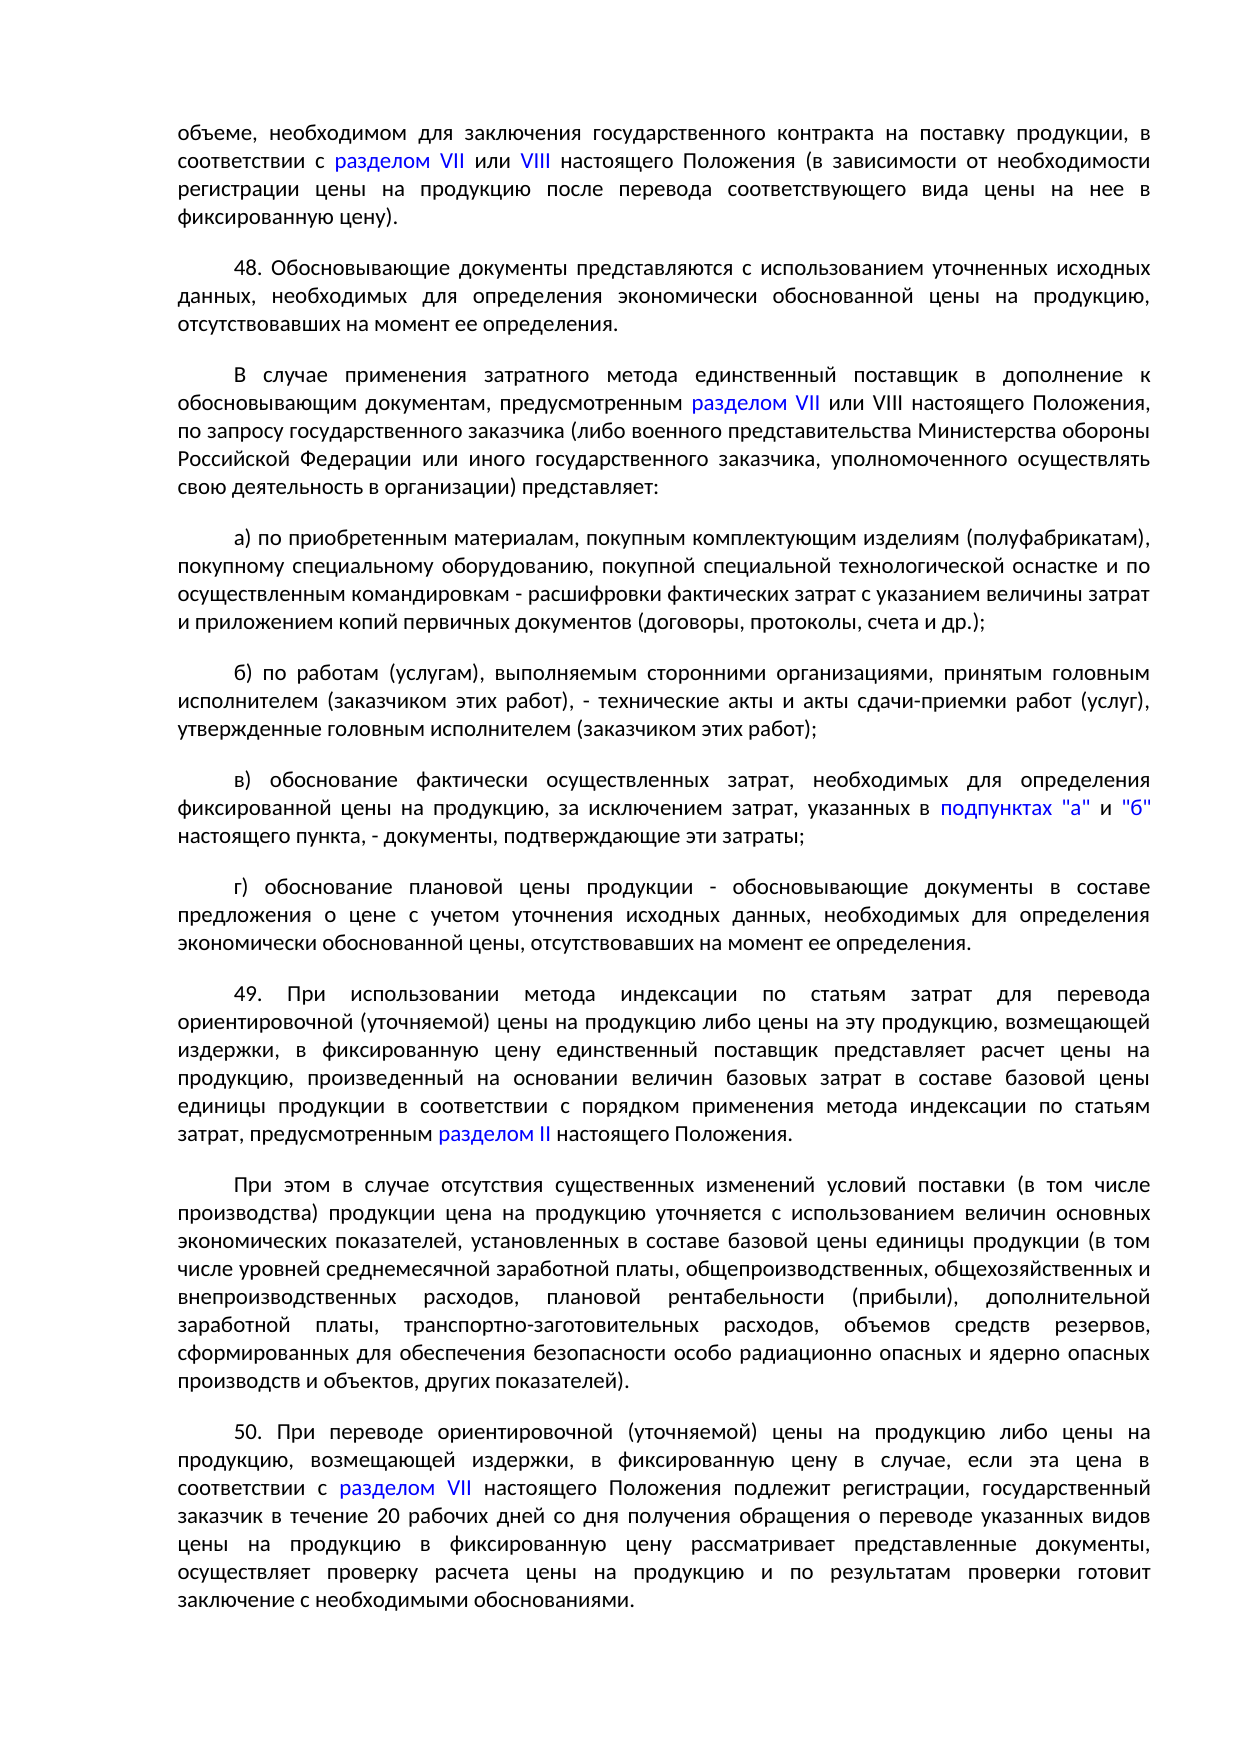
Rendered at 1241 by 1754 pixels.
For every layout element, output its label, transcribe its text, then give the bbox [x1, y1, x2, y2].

text г) обоснование плановой цены продукции - обосновывающие документы в составе предложения о цене с учетом уточнения исходных данных, необходимых для определения экономически обоснованной цены, отсутствовавших на момент ее определения. [177, 872, 1152, 956]
text а) по приобретенным материалам, покупным комплектующим изделиям (полуфабрикатам), покупному специальному оборудованию, покупной специальной технологической оснастке и по осуществленным командировкам - расшифровки фактических затрат с указанием величины затрат и приложением копий первичных документов (договоры, протоколы, счета и др.); [177, 523, 1152, 635]
text 49. При использовании метода индексации по статьям затрат для перевода ориентировочной (уточняемой) цены на продукцию либо цены на эту продукцию, возмещающей издержки, в фиксированную цену единственный поставщик представляет расчет цены на продукцию, произведенный на основании величин базовых затрат в составе базовой цены единицы продукции в соответствии с порядком применения метода индексации по статьям затрат, предусмотренным разделом II настоящего Положения. [177, 979, 1152, 1147]
text в) обоснование фактически осуществленных затрат, необходимых для определения фиксированной цены на продукцию, за исключением затрат, указанных в подпунктах "а" и "б" настоящего пункта, - документы, подтверждающие эти затраты; [177, 765, 1152, 849]
text При этом в случае отсутствия существенных изменений условий поставки (в том числе производства) продукции цена на продукцию уточняется с использованием величин основных экономических показателей, установленных в составе базовой цены единицы продукции (в том числе уровней среднемесячной заработной платы, общепроизводственных, общехозяйственных и внепроизводственных расходов, плановой рентабельности (прибыли), дополнительной заработной платы, транспортно-заготовительных расходов, объемов средств резервов, сформированных для обеспечения безопасности особо радиационно опасных и ядерно опасных производств и объектов, других показателей). [177, 1170, 1152, 1394]
text В случае применения затратного метода единственный поставщик в дополнение к обосновывающим документам, предусмотренным разделом VII или VIII настоящего Положения, по запросу государственного заказчика (либо военного представительства Министерства обороны Российской Федерации или иного государственного заказчика, уполномоченного осуществлять свою деятельность в организации) представляет: [177, 360, 1152, 500]
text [177, 118, 1152, 230]
text 50. При переводе ориентировочной (уточняемой) цены на продукцию либо цены на продукцию, возмещающей издержки, в фиксированную цену в случае, если эта цена в соответствии с разделом VII настоящего Положения подлежит регистрации, государственный заказчик в течение 20 рабочих дней со дня получения обращения о переводе указанных видов цены на продукцию в фиксированную цену рассматривает представленные документы, осуществляет проверку расчета цены на продукцию и по результатам проверки готовит заключение с необходимыми обоснованиями. [177, 1417, 1152, 1613]
text 48. Обосновывающие документы представляются с использованием уточненных исходных данных, необходимых для определения экономически обоснованной цены на продукцию, отсутствовавших на момент ее определения. [177, 253, 1152, 337]
text б) по работам (услугам), выполняемым сторонними организациями, принятым головным исполнителем (заказчиком этих работ), - технические акты и акты сдачи-приемки работ (услуг), утвержденные головным исполнителем (заказчиком этих работ); [177, 658, 1152, 742]
